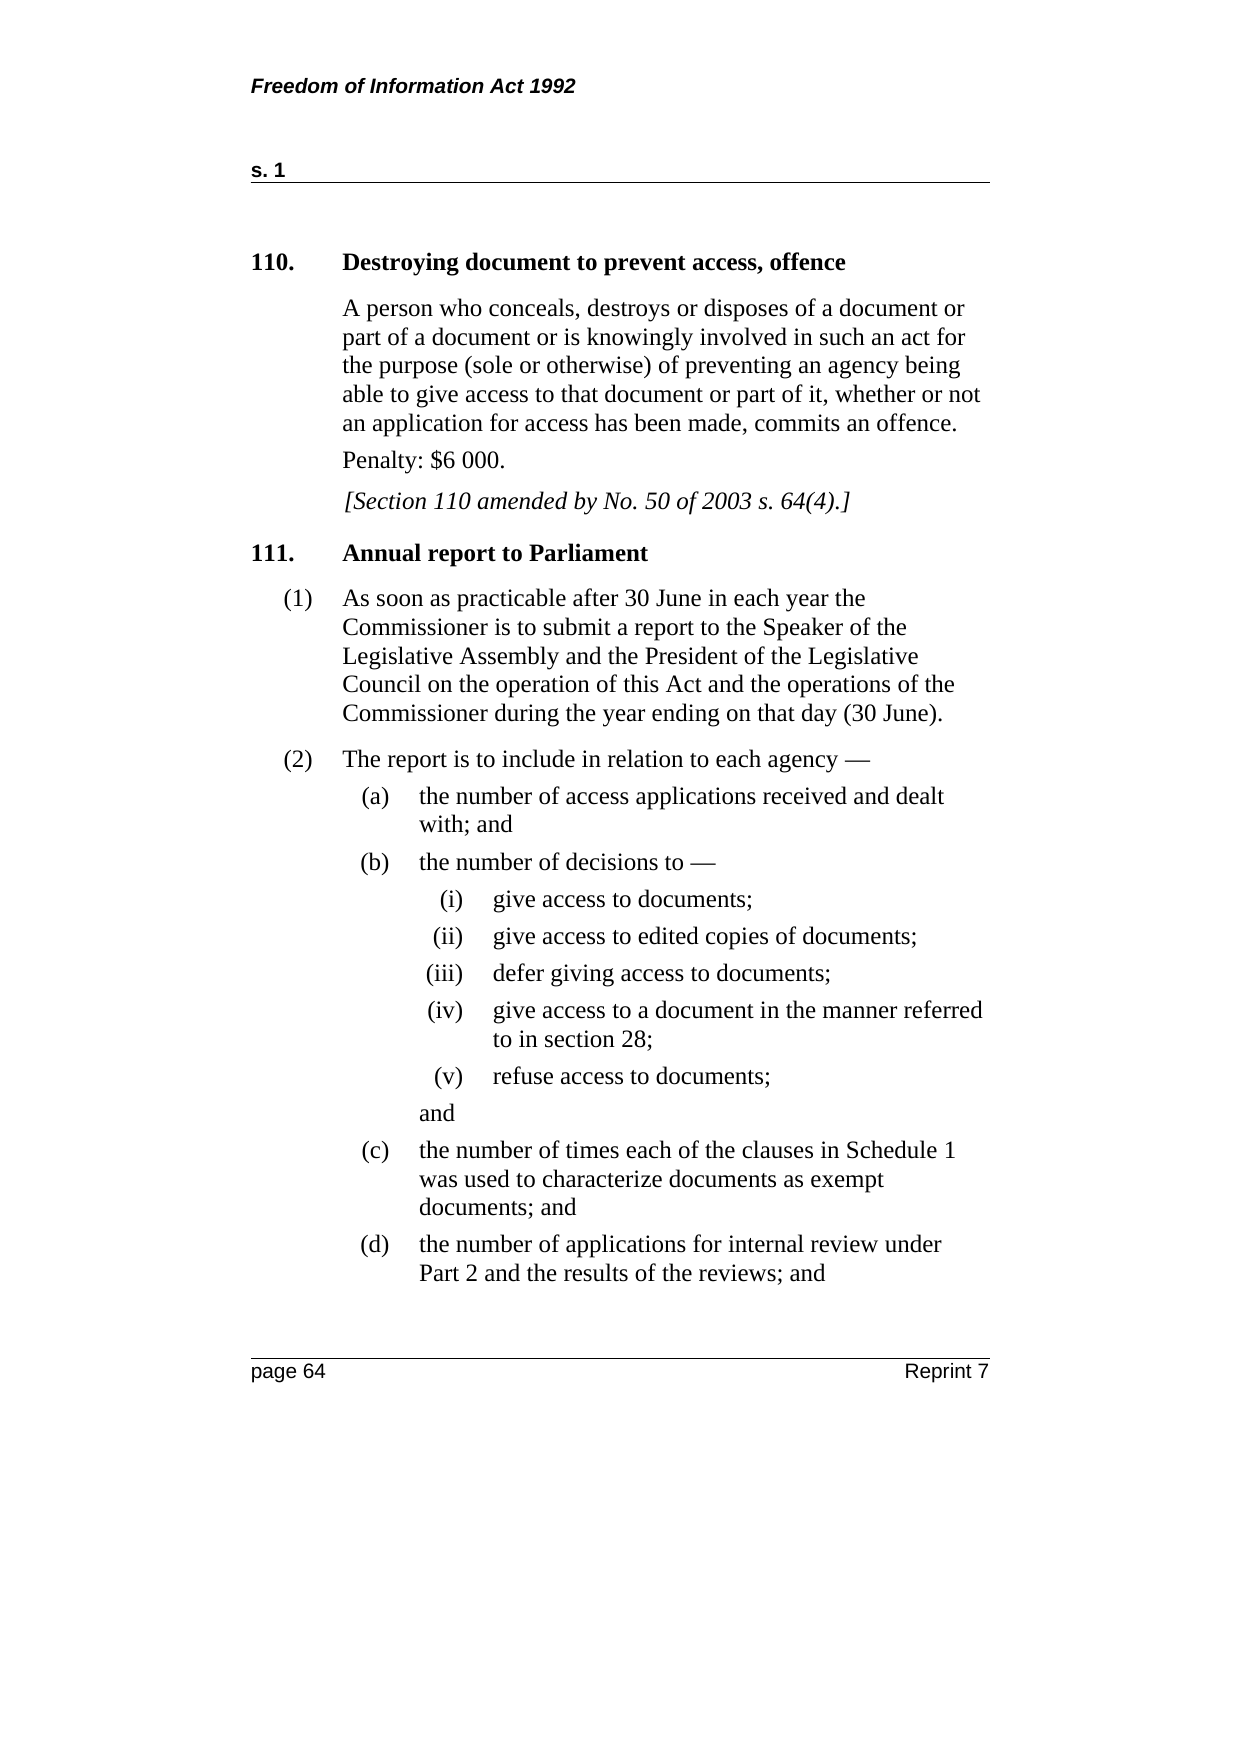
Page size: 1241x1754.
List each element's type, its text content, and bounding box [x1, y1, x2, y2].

subtitle 111. Annual report to Parliament [251, 538, 990, 567]
text (i) give access to documents; [251, 884, 990, 912]
text and [251, 1098, 990, 1127]
text (a) the number of access applications received and dealt with; and [251, 781, 990, 838]
text (d) the number of applications for internal review under Part 2 and the results of the reviews; and [251, 1229, 990, 1287]
text (iii) defer giving access to documents; [251, 958, 990, 987]
text (iv) give access to a document in the manner referred to in section 28; [251, 995, 990, 1052]
text Penalty: $6 000. [251, 445, 990, 474]
text (c) the number of times each of the clauses in Schedule 1 was used to characterize documents as exempt documents; and [251, 1135, 990, 1221]
text (2) The report is to include in relation to each agency — [251, 744, 990, 772]
text (1) As soon as practicable after 30 June in each year the Commissioner is to submit a report to the Speaker of the Legislative Assembly and the President of the Legislative Council on the operation of this Act and the operations of the Commissioner during the year ending on that day (30 June). [251, 583, 990, 727]
text A person who conceals, destroys or disposes of a document or part of a document or is knowingly involved in such an act for the purpose (sole or otherwise) of preventing an agency being able to give access to that document or part of it, whether or not an application for access has been made, commits an offence. [251, 293, 990, 437]
text (b) the number of decisions to — [251, 847, 990, 875]
text (v) refuse access to documents; [251, 1061, 990, 1089]
subtitle 110. Destroying document to prevent access, offence [251, 247, 990, 276]
text [Section 110 amended by No. 50 of 2003 s. 64(4).] [251, 486, 990, 515]
text (ii) give access to edited copies of documents; [251, 921, 990, 949]
